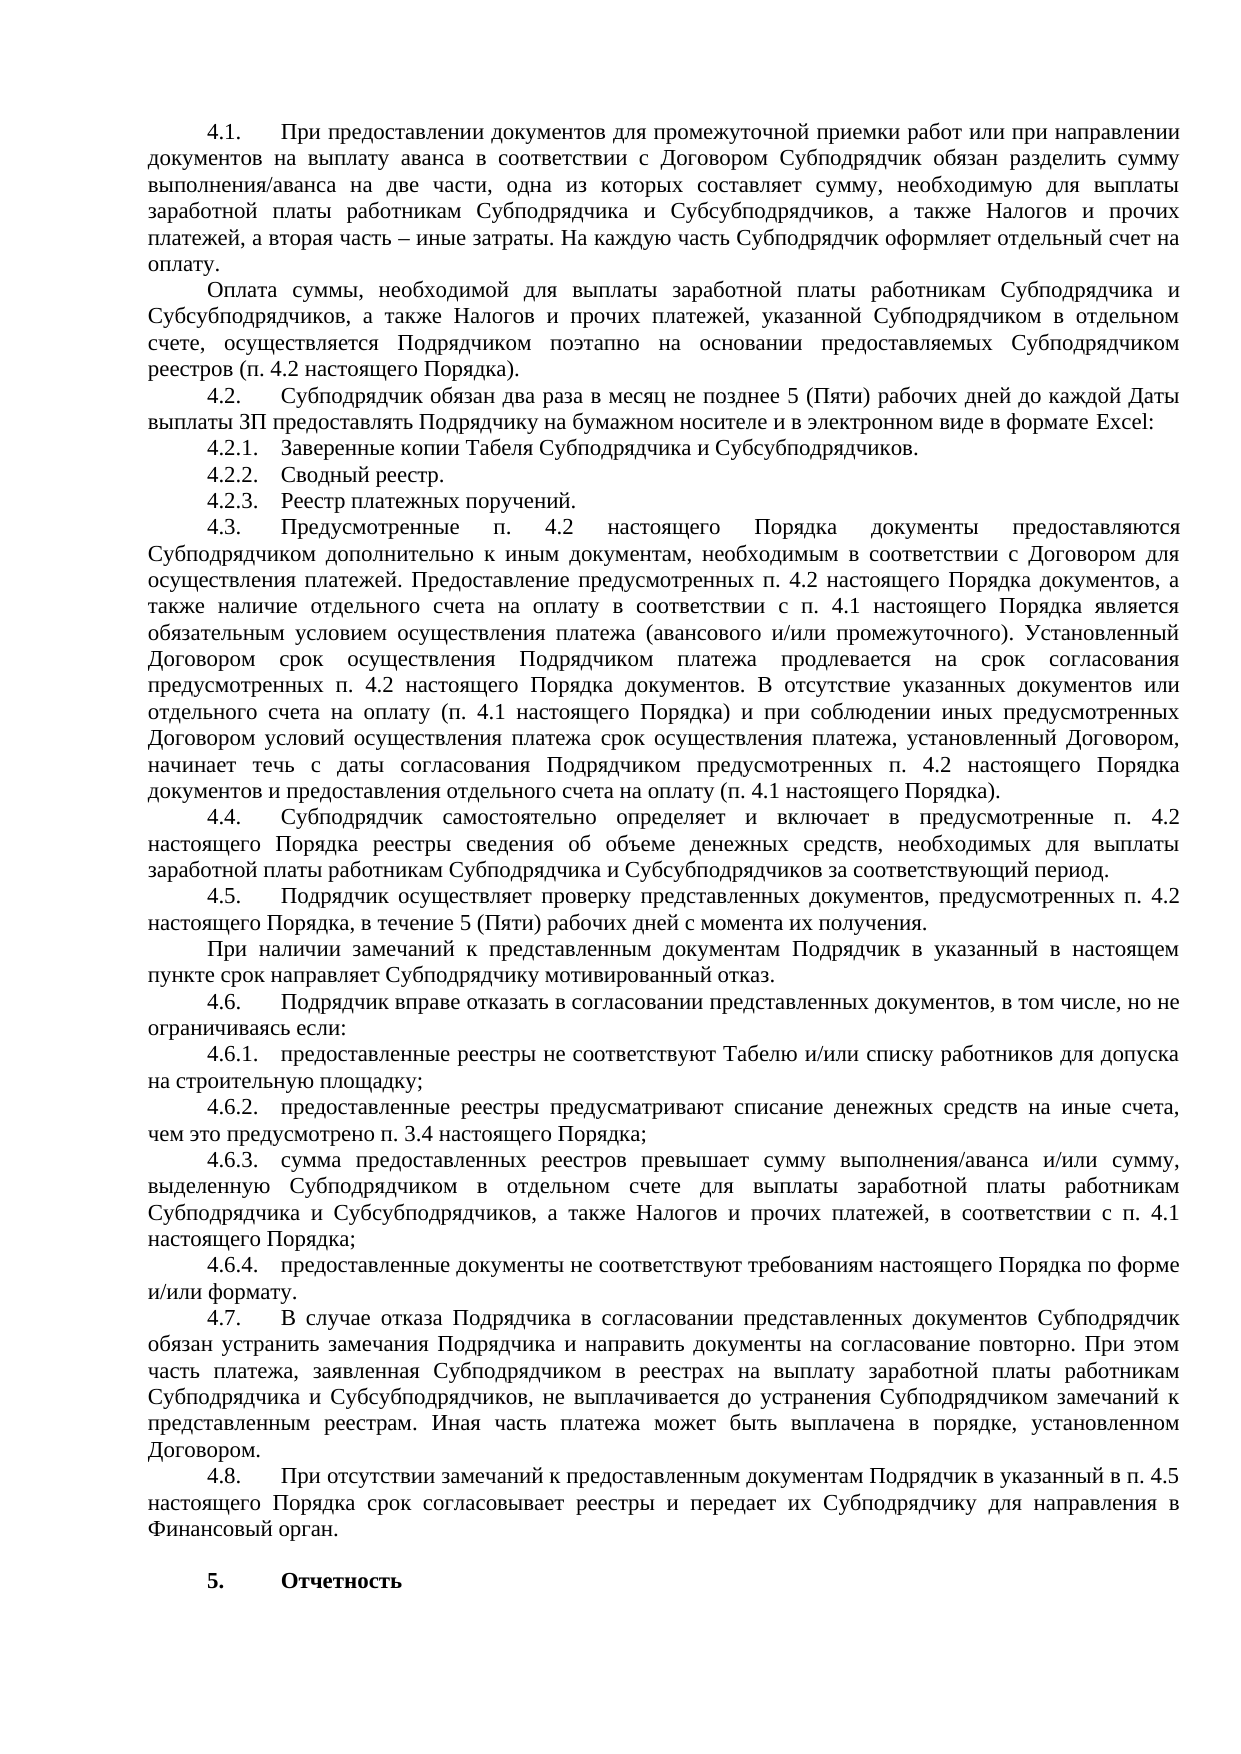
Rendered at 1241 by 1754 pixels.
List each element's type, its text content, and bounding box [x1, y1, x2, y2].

list При предоставлении документов для промежуточной приемки работ или при направлении документов на выплату аванса в соответствии с Договором Субподрядчик обязан разделить сумму выполнения/аванса на две части, одна из которых составляет сумму, необходимую для выплаты заработной платы работникам Субподрядчика и Субсубподрядчиков, а также Налогов и прочих платежей, а вторая часть – иные затраты. На каждую часть Субподрядчик оформляет отдельный счет на оплату. [148, 118, 1181, 276]
list Подрядчик вправе отказать в согласовании представленных документов, в том числе, но не ограничиваясь если: [148, 988, 1181, 1041]
list Реестр платежных поручений. [148, 487, 1181, 513]
list предоставленные документы не соответствуют требованиям настоящего Порядка по форме и/или формату. [148, 1251, 1181, 1304]
list Заверенные копии Табеля Субподрядчика и Субсубподрядчиков. [148, 434, 1181, 461]
list В случае отказа Подрядчика в согласовании представленных документов Субподрядчик обязан устранить замечания Подрядчика и направить документы на согласование повторно. При этом часть платежа, заявленная Субподрядчиком в реестрах на выплату заработной платы работникам Субподрядчика и Субсубподрядчиков, не выплачивается до устранения Субподрядчиком замечаний к представленным реестрам. Иная часть платежа может быть выплачена в порядке, установленном Договором. [148, 1304, 1181, 1462]
list Субподрядчик обязан два раза в месяц не позднее 5 (Пяти) рабочих дней до каждой Даты выплаты ЗП предоставлять Подрядчику на бумажном носителе и в электронном виде в формате Excel: [148, 382, 1181, 434]
list Подрядчик осуществляет проверку представленных документов, предусмотренных п. 4.2 настоящего Порядка, в течение 5 (Пяти) рабочих дней с момента их получения. [148, 882, 1181, 935]
text При наличии замечаний к представленным документам Подрядчик в указанный в настоящем пункте срок направляет Субподрядчику мотивированный отказ. [148, 935, 1181, 988]
list Отчетность [148, 1568, 1181, 1594]
list предоставленные реестры не соответствуют Табелю и/или списку работников для допуска на строительную площадку; [148, 1041, 1181, 1093]
list сумма предоставленных реестров превышает сумму выполнения/аванса и/или сумму, выделенную Субподрядчиком в отдельном счете для выплаты заработной платы работникам Субподрядчика и Субсубподрядчиков, а также Налогов и прочих платежей, в соответствии с п. 4.1 настоящего Порядка; [148, 1146, 1181, 1251]
list Предусмотренные п. 4.2 настоящего Порядка документы предоставляются Субподрядчиком дополнительно к иным документам, необходимым в соответствии с Договором для осуществления платежей. Предоставление предусмотренных п. 4.2 настоящего Порядка документов, а также наличие отдельного счета на оплату в соответствии с п. 4.1 настоящего Порядка является обязательным условием осуществления платежа (авансового и/или промежуточного). Установленный Договором срок осуществления Подрядчиком платежа продлевается на срок согласования предусмотренных п. 4.2 настоящего Порядка документов. В отсутствие указанных документов или отдельного счета на оплату (п. 4.1 настоящего Порядка) и при соблюдении иных предусмотренных Договором условий осуществления платежа срок осуществления платежа, установленный Договором, начинает течь с даты согласования Подрядчиком предусмотренных п. 4.2 настоящего Порядка документов и предоставления отдельного счета на оплату (п. 4.1 настоящего Порядка). [148, 513, 1181, 803]
list При отсутствии замечаний к предоставленным документам Подрядчик в указанный в п. 4.5 настоящего Порядка срок согласовывает реестры и передает их Субподрядчику для направления в Финансовый орган. [148, 1462, 1181, 1541]
text Оплата суммы, необходимой для выплаты заработной платы работникам Субподрядчика и Субсубподрядчиков, а также Налогов и прочих платежей, указанной Субподрядчиком в отдельном счете, осуществляется Подрядчиком поэтапно на основании предоставляемых Субподрядчиком реестров (п. 4.2 настоящего Порядка). [148, 276, 1181, 382]
list Сводный реестр. [148, 461, 1181, 487]
list предоставленные реестры предусматривают списание денежных средств на иные счета, чем это предусмотрено п. 3.4 настоящего Порядка; [148, 1093, 1181, 1146]
list Субподрядчик самостоятельно определяет и включает в предусмотренные п. 4.2 настоящего Порядка реестры сведения об объеме денежных средств, необходимых для выплаты заработной платы работникам Субподрядчика и Субсубподрядчиков за соответствующий период. [148, 803, 1181, 882]
